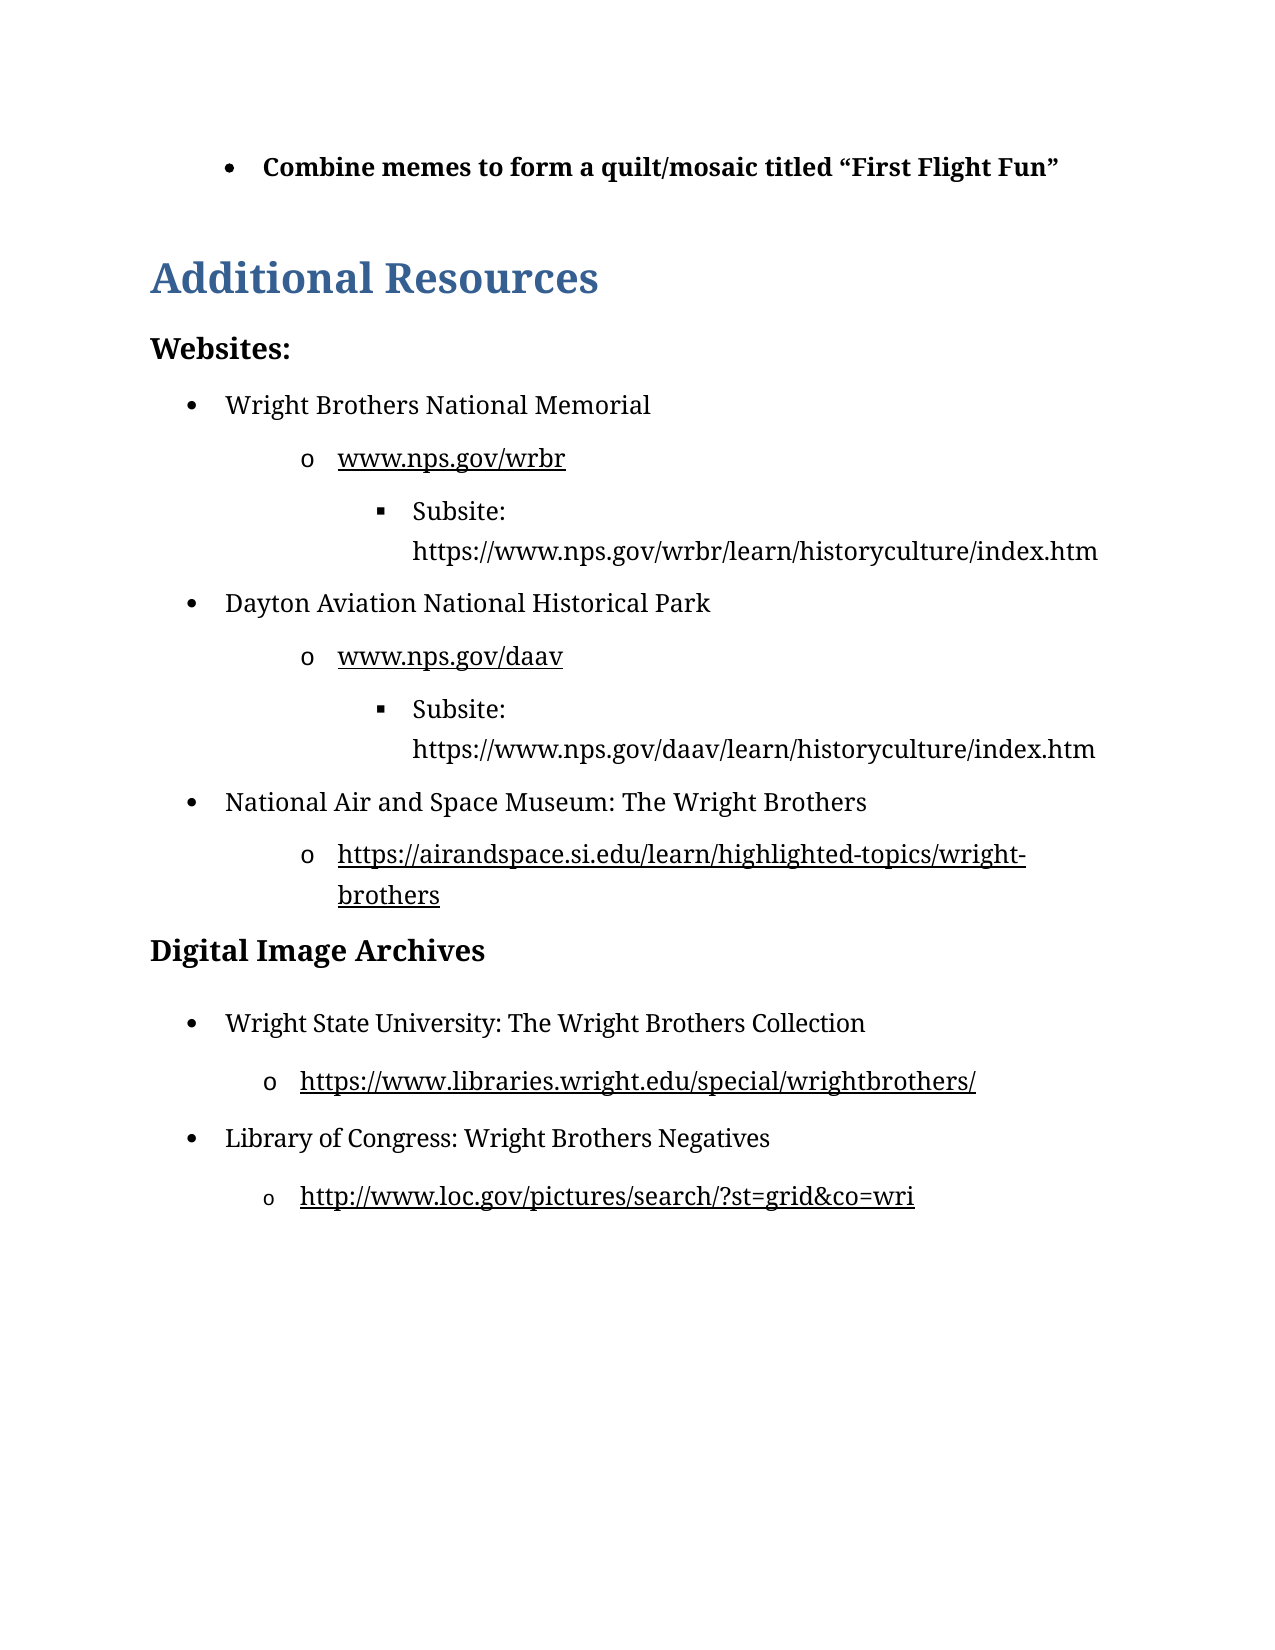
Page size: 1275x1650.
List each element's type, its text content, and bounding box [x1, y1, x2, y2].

list www.nps.gov/daav [300, 639, 1125, 673]
list http://www.loc.gov/pictures/search/?st=grid&co=wri [262, 1178, 1125, 1213]
list https://airandspace.si.edu/learn/highlighted-topics/wright-brothers [300, 837, 1125, 911]
list www.nps.gov/wrbr [300, 441, 1125, 475]
list National Air and Space Museum: The Wright Brothers [187, 784, 1125, 818]
list Subsite: https://www.nps.gov/wrbr/learn/historyculture/index.htm [375, 493, 1125, 568]
list https://www.libraries.wright.edu/special/wrightbrothers/ [262, 1063, 1125, 1098]
list Dayton Aviation National Historical Park [187, 586, 1125, 620]
list Wright Brothers National Memorial [187, 388, 1125, 422]
list Combine memes to form a quilt/mosaic titled “First Flight Fun” [225, 150, 1125, 184]
list Wright State University: The Wright Brothers Collection [187, 1006, 1125, 1040]
list Library of Congress: Wright Brothers Negatives [187, 1121, 1125, 1155]
list Subsite: https://www.nps.gov/daav/learn/historyculture/index.htm [375, 692, 1125, 766]
text Websites: [150, 329, 1125, 368]
text Digital Image Archives [150, 930, 1125, 969]
text Additional Resources [150, 249, 1125, 306]
